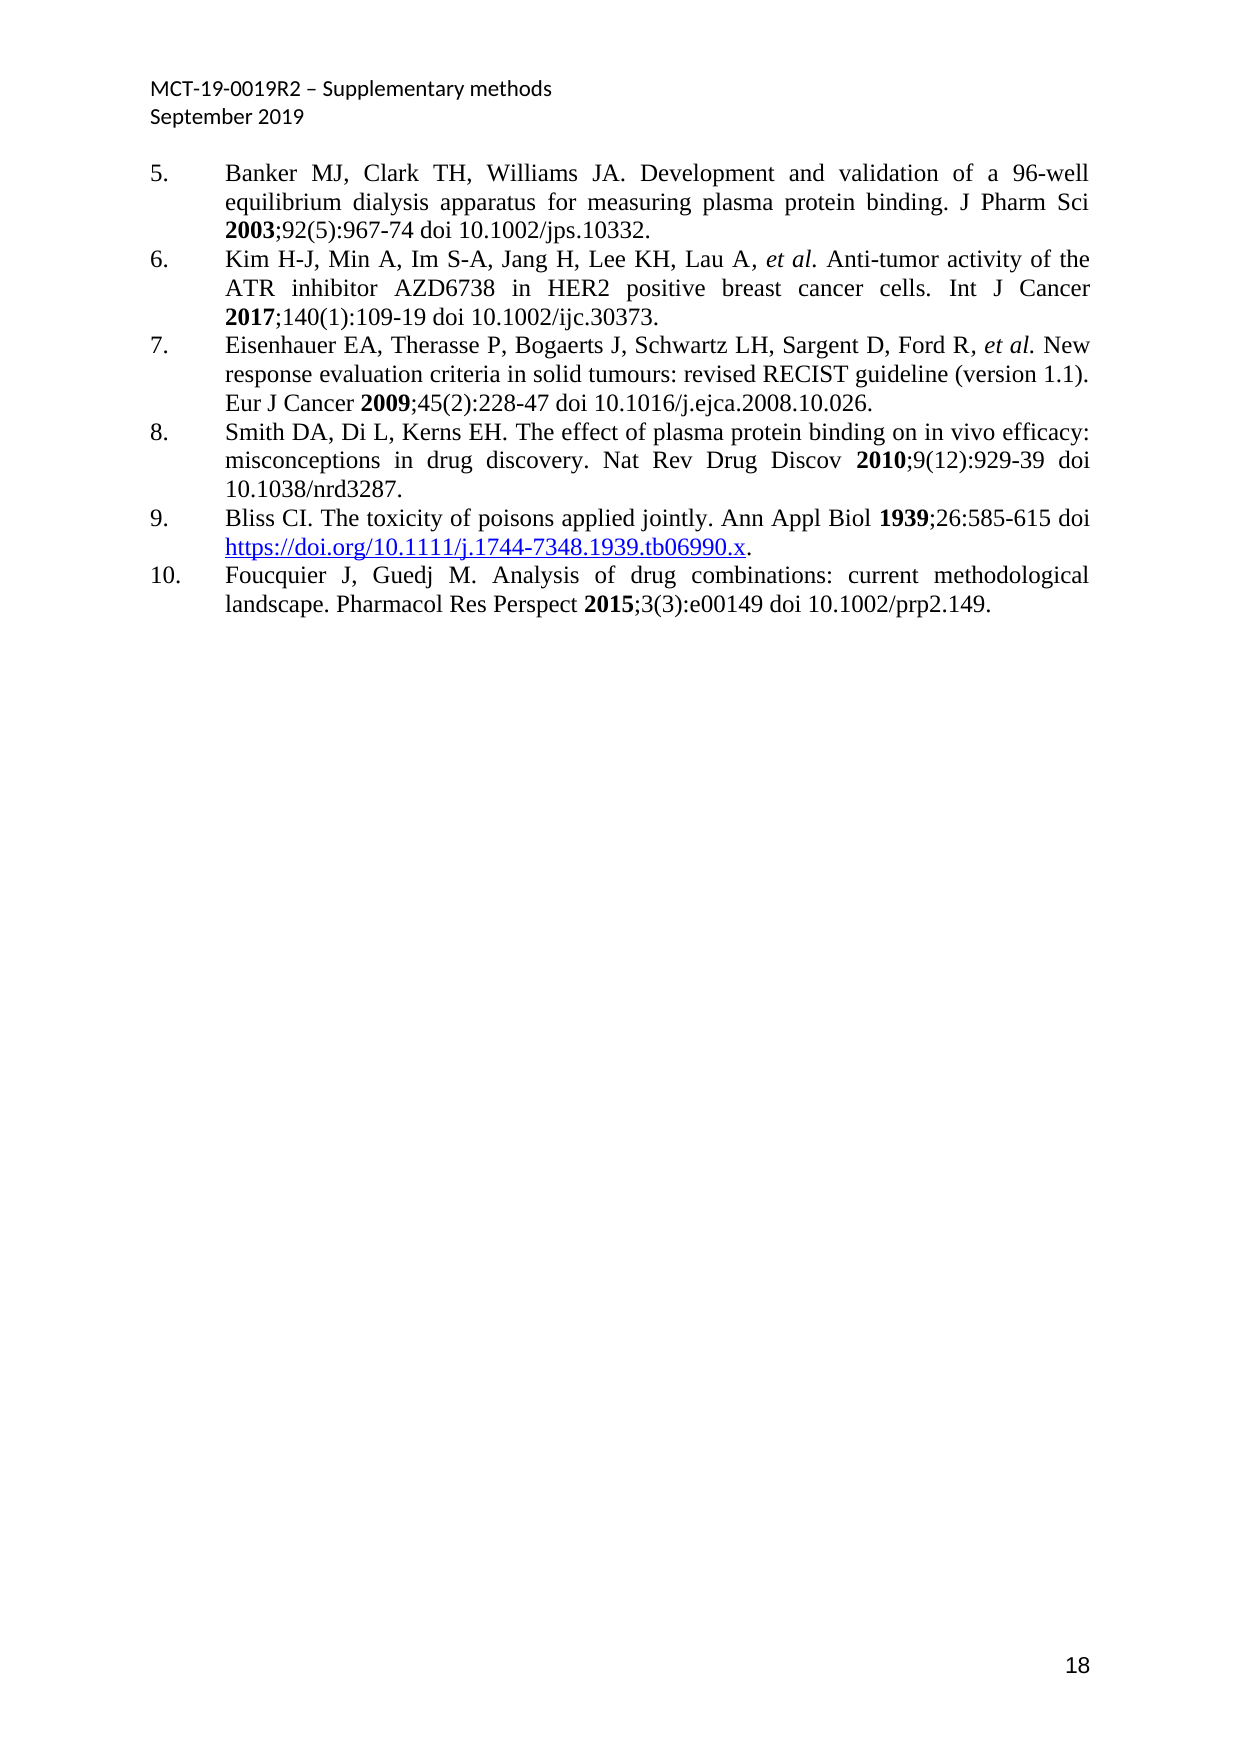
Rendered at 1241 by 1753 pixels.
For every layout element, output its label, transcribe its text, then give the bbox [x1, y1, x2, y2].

text 10. Foucquier J, Guedj M. Analysis of drug combinations: current methodological landscape. Pharmacol Res Perspect 2015;3(3):e00149 doi 10.1002/prp2.149. [150, 560, 1090, 618]
text 6. Kim H-J, Min A, Im S-A, Jang H, Lee KH, Lau A, et al. Anti-tumor activity of the ATR inhibitor AZD6738 in HER2 positive breast cancer cells. Int J Cancer 2017;140(1):109-19 doi 10.1002/ijc.30373. [150, 244, 1090, 330]
text 9. Bliss CI. The toxicity of poisons applied jointly. Ann Appl Biol 1939;26:585-615 doi https://doi.org/10.1111/j.1744-7348.1939.tb06990.x. [150, 503, 1090, 560]
text 7. Eisenhauer EA, Therasse P, Bogaerts J, Schwartz LH, Sargent D, Ford R, et al. New response evaluation criteria in solid tumours: revised RECIST guideline (version 1.1). Eur J Cancer 2009;45(2):228-47 doi 10.1016/j.ejca.2008.10.026. [150, 330, 1090, 417]
text 8. Smith DA, Di L, Kerns EH. The effect of plasma protein binding on in vivo efficacy: misconceptions in drug discovery. Nat Rev Drug Discov 2010;9(12):929-39 doi 10.1038/nrd3287. [150, 417, 1090, 503]
text 5. Banker MJ, Clark TH, Williams JA. Development and validation of a 96-well equilibrium dialysis apparatus for measuring plasma protein binding. J Pharm Sci 2003;92(5):967-74 doi 10.1002/jps.10332. [150, 158, 1090, 244]
